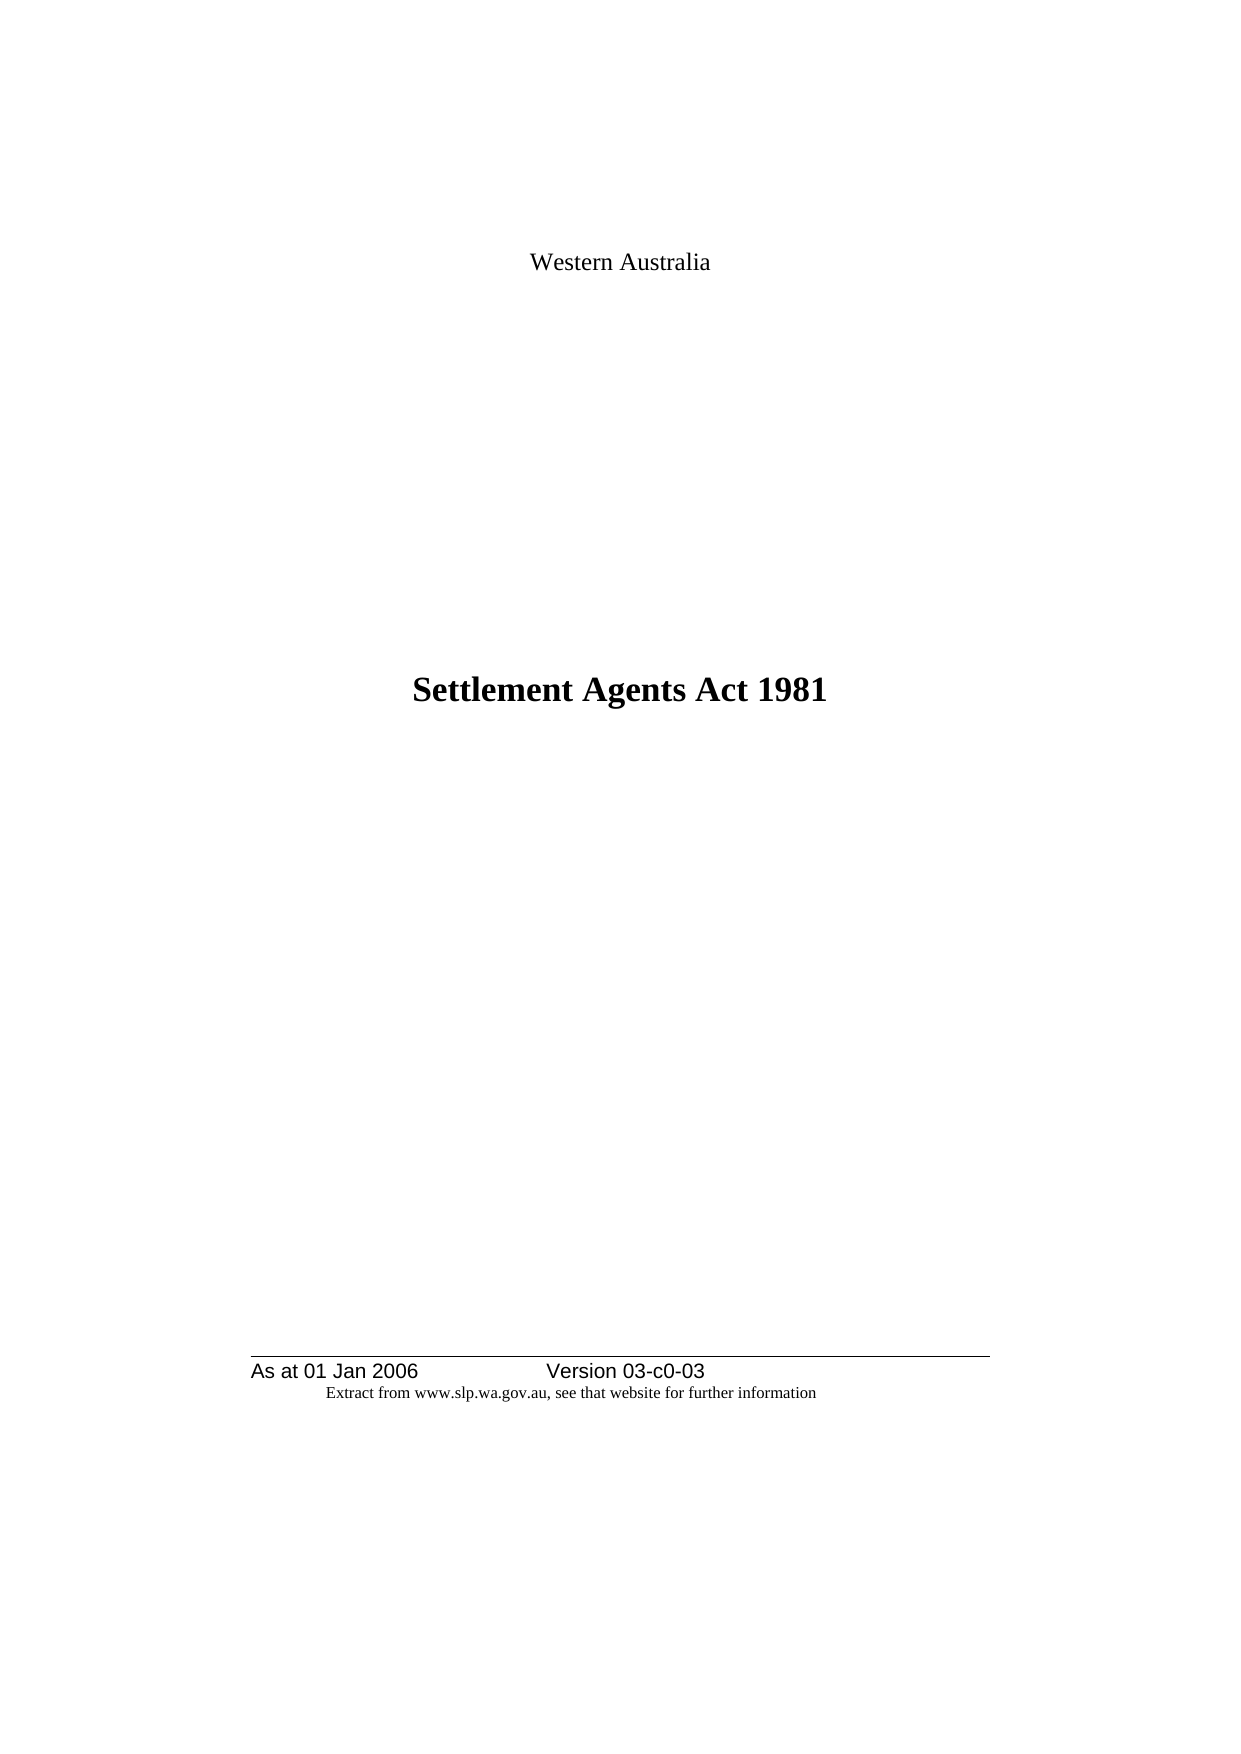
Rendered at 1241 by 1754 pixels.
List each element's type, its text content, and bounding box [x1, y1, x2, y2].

text Settlement Agents Act 1981 [251, 668, 990, 709]
text Western Australia [251, 247, 990, 276]
